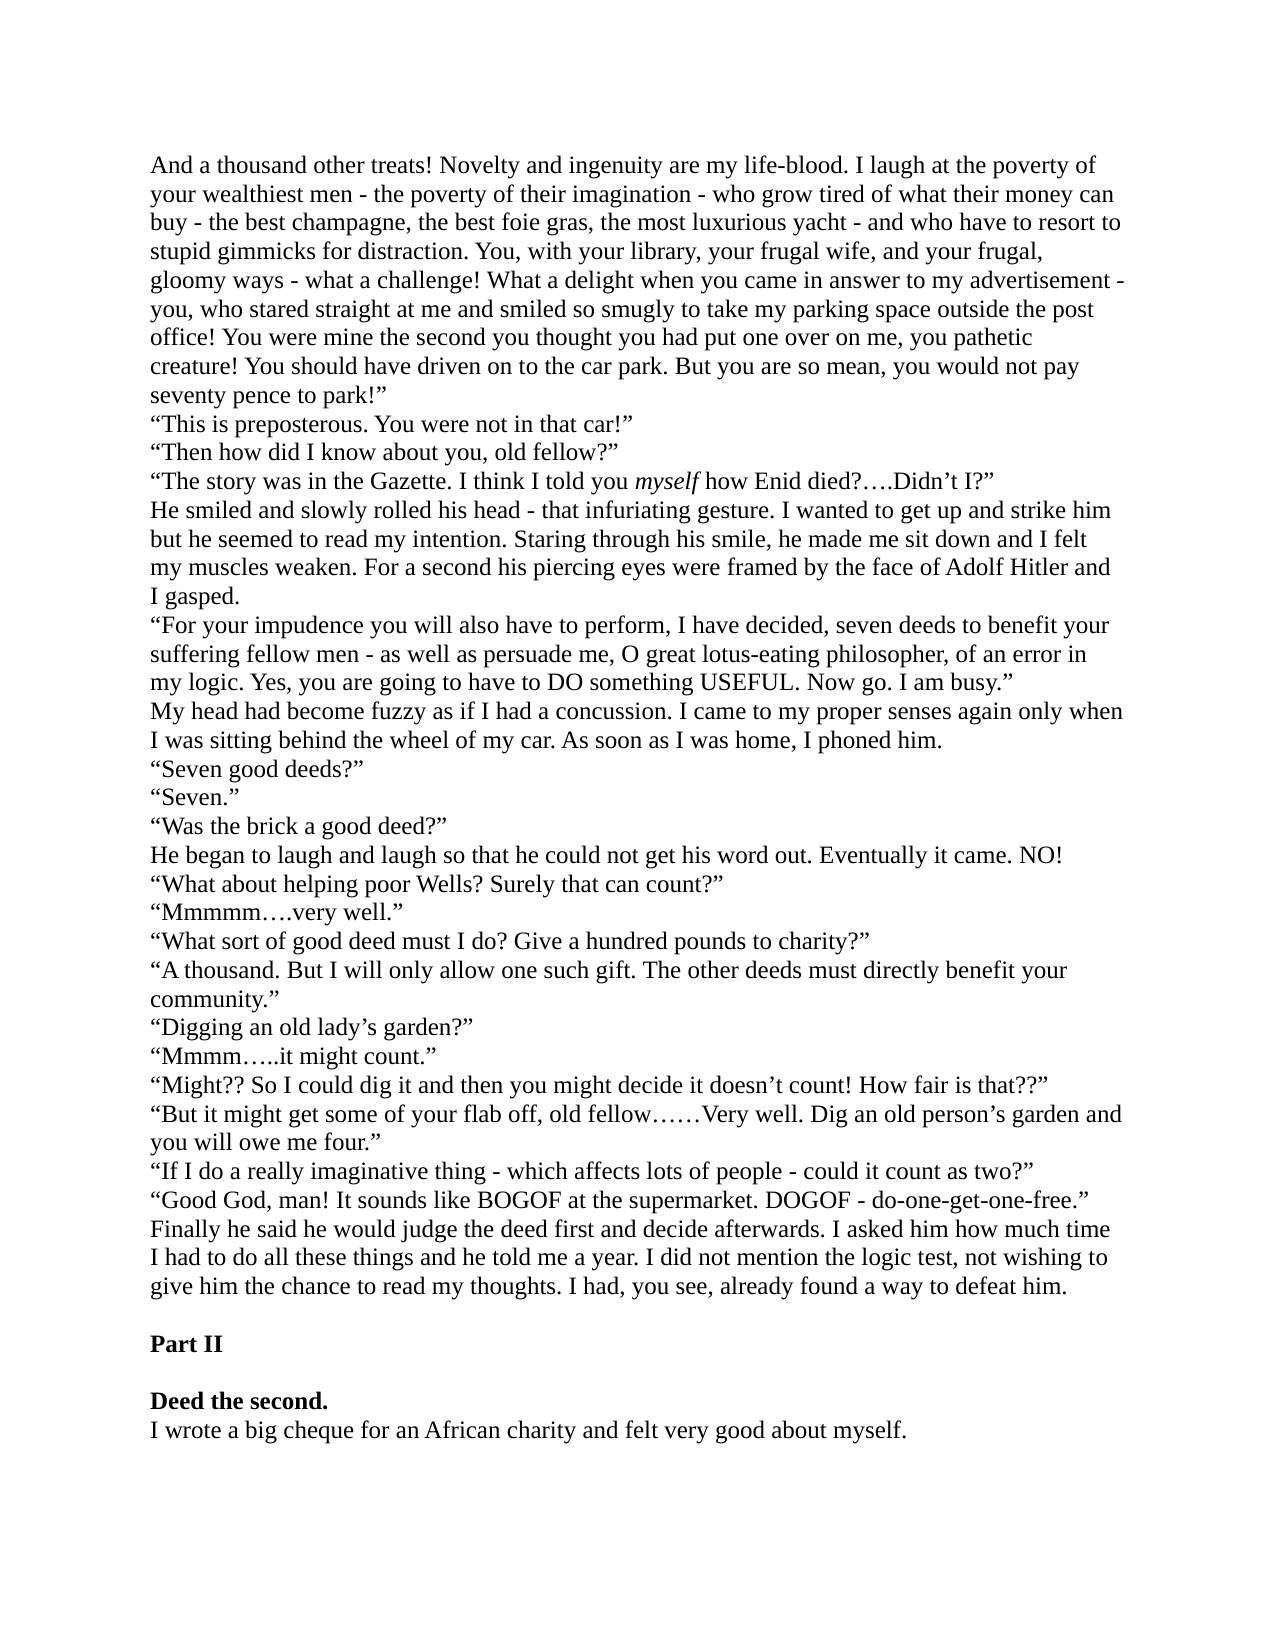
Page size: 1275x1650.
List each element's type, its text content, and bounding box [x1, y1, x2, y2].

text “Seven good deeds?” [150, 754, 1125, 782]
text He began to laugh and laugh so that he could not get his word out. Eventually it came. NO! [150, 840, 1125, 869]
text “What sort of good deed must I do? Give a hundred pounds to charity?” [150, 926, 1125, 955]
text “Digging an old lady’s garden?” [150, 1012, 1125, 1041]
text Finally he said he would judge the deed first and decide afterwards. I asked him how much time I had to do all these things and he told me a year. I did not mention the logic test, not wishing to give him the chance to read my thoughts. I had, you see, already found a way to defeat him. [150, 1214, 1125, 1300]
text I wrote a big cheque for an African charity and felt very good about myself. [150, 1415, 1125, 1444]
text “Then how did I know about you, old fellow?” [150, 437, 1125, 466]
text Deed the second. [150, 1386, 1125, 1415]
text “If I do a really imaginative thing - which affects lots of people - could it count as two?” [150, 1156, 1125, 1185]
text “This is preposterous. You were not in that car!” [150, 409, 1125, 437]
text “Mmmmm….very well.” [150, 897, 1125, 926]
text “Was the brick a good deed?” [150, 811, 1125, 840]
text “For your impudence you will also have to perform, I have decided, seven deeds to benefit your suffering fellow men - as well as persuade me, O great lotus-eating philosopher, of an error in my logic. Yes, you are going to have to DO something USEFUL. Now go. I am busy.” [150, 610, 1125, 696]
text Part II [150, 1329, 1125, 1357]
text “Good God, man! It sounds like BOGOF at the supermarket. DOGOF - do-one-get-one-free.” [150, 1185, 1125, 1214]
text He smiled and slowly rolled his head - that infuriating gesture. I wanted to get up and strike him but he seemed to read my intention. Staring through his smile, he made me sit down and I felt my muscles weaken. For a second his piercing eyes were framed by the face of Adolf Hitler and I gasped. [150, 495, 1125, 610]
text “Mmmm…..it might count.” [150, 1041, 1125, 1070]
text “A thousand. But I will only allow one such gift. The other deeds must directly benefit your community.” [150, 955, 1125, 1012]
text “What about helping poor Wells? Surely that can count?” [150, 869, 1125, 897]
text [150, 150, 1125, 409]
text “The story was in the Gazette. I think I told you myself how Enid died?….Didn’t I?” [150, 466, 1125, 495]
text My head had become fuzzy as if I had a concussion. I came to my proper senses again only when I was sitting behind the wheel of my car. As soon as I was home, I phoned him. [150, 696, 1125, 754]
text “Might?? So I could dig it and then you might decide it doesn’t count! How fair is that??” [150, 1070, 1125, 1099]
text “Seven.” [150, 782, 1125, 811]
text “But it might get some of your flab off, old fellow……Very well. Dig an old person’s garden and you will owe me four.” [150, 1099, 1125, 1156]
